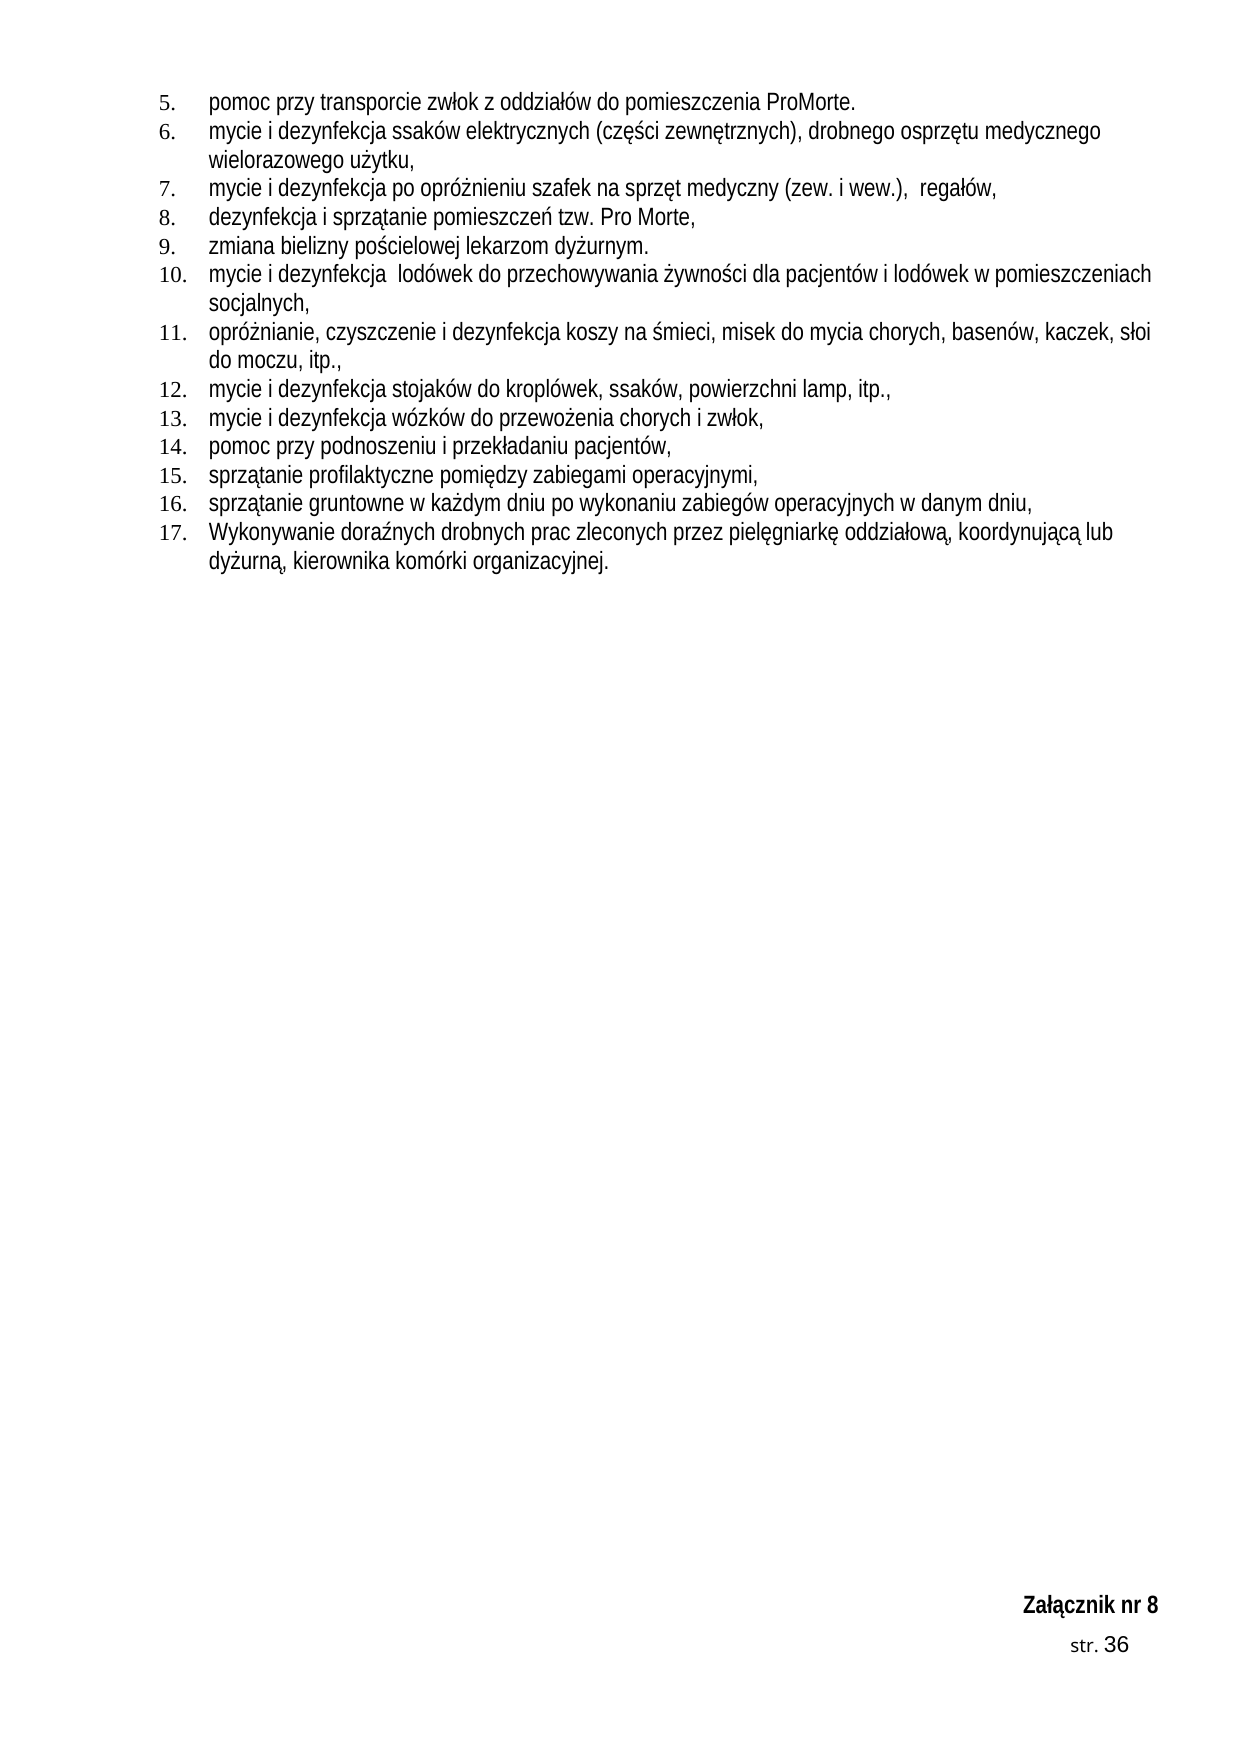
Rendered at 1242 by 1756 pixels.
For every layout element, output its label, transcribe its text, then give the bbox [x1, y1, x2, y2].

list mycie i dezynfekcja ssaków elektrycznych (części zewnętrznych), drobnego osprzętu medycznego wielorazowego użytku, [159, 116, 1158, 173]
list sprzątanie profilaktyczne pomiędzy zabiegami operacyjnymi, [159, 460, 1158, 488]
list mycie i dezynfekcja stojaków do kroplówek, ssaków, powierzchni lamp, itp., [159, 374, 1158, 402]
list sprzątanie gruntowne w każdym dniu po wykonaniu zabiegów operacyjnych w danym dniu, [159, 488, 1158, 517]
list zmiana bielizny pościelowej lekarzom dyżurnym. [159, 231, 1158, 259]
list pomoc przy transporcie zwłok z oddziałów do pomieszczenia ProMorte. [159, 87, 1158, 116]
list dezynfekcja i sprzątanie pomieszczeń tzw. Pro Morte, [159, 202, 1158, 231]
list mycie i dezynfekcja lodówek do przechowywania żywności dla pacjentów i lodówek w pomieszczeniach socjalnych, [159, 259, 1158, 317]
list Wykonywanie doraźnych drobnych prac zleconych przez pielęgniarkę oddziałową, koordynującą lub dyżurną, kierownika komórki organizacyjnej. [159, 517, 1158, 574]
list opróżnianie, czyszczenie i dezynfekcja koszy na śmieci, misek do mycia chorych, basenów, kaczek, słoi do moczu, itp., [159, 317, 1158, 374]
text Załącznik nr 8 [120, 1590, 1158, 1619]
list pomoc przy podnoszeniu i przekładaniu pacjentów, [159, 431, 1158, 460]
list mycie i dezynfekcja wózków do przewożenia chorych i zwłok, [159, 402, 1158, 431]
list mycie i dezynfekcja po opróżnieniu szafek na sprzęt medyczny (zew. i wew.), regałów, [159, 173, 1158, 202]
